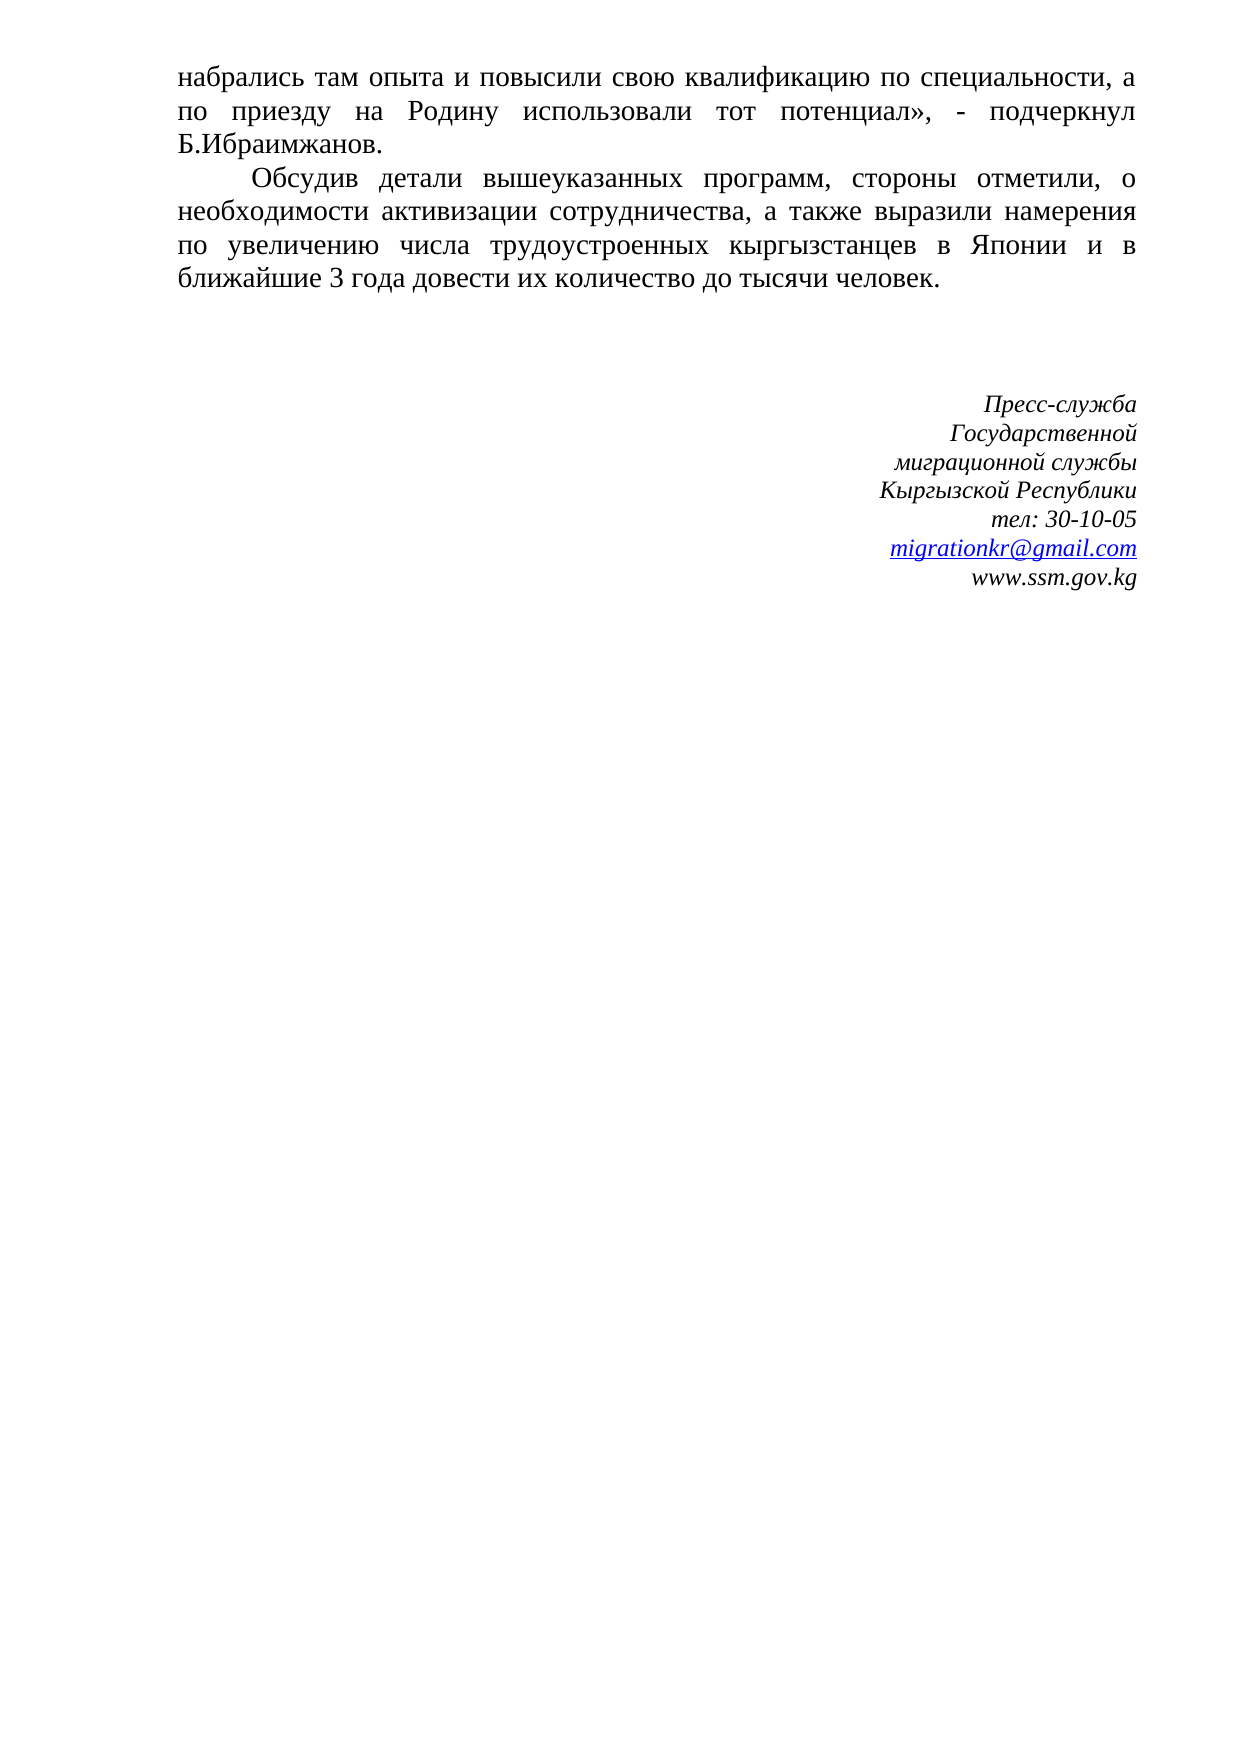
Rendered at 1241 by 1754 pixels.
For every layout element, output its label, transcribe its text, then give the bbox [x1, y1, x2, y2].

text Обсудив детали вышеуказанных программ, стороны отметили, о необходимости активизации сотрудничества, а также выразили намерения по увеличению числа трудоустроенных кыргызстанцев в Японии и в ближайшие 3 года довести их количество до тысячи человек. [177, 160, 1137, 294]
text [177, 59, 1137, 160]
text migrationkr@gmail.com [177, 533, 1137, 562]
text Пресс-служба [177, 389, 1137, 418]
text Кыргызской Республики [177, 475, 1137, 504]
text тел: 30-10-05 [177, 504, 1137, 533]
text Государственной [177, 418, 1137, 447]
text миграционной службы [177, 447, 1137, 475]
text www.ssm.gov.kg [177, 562, 1137, 590]
